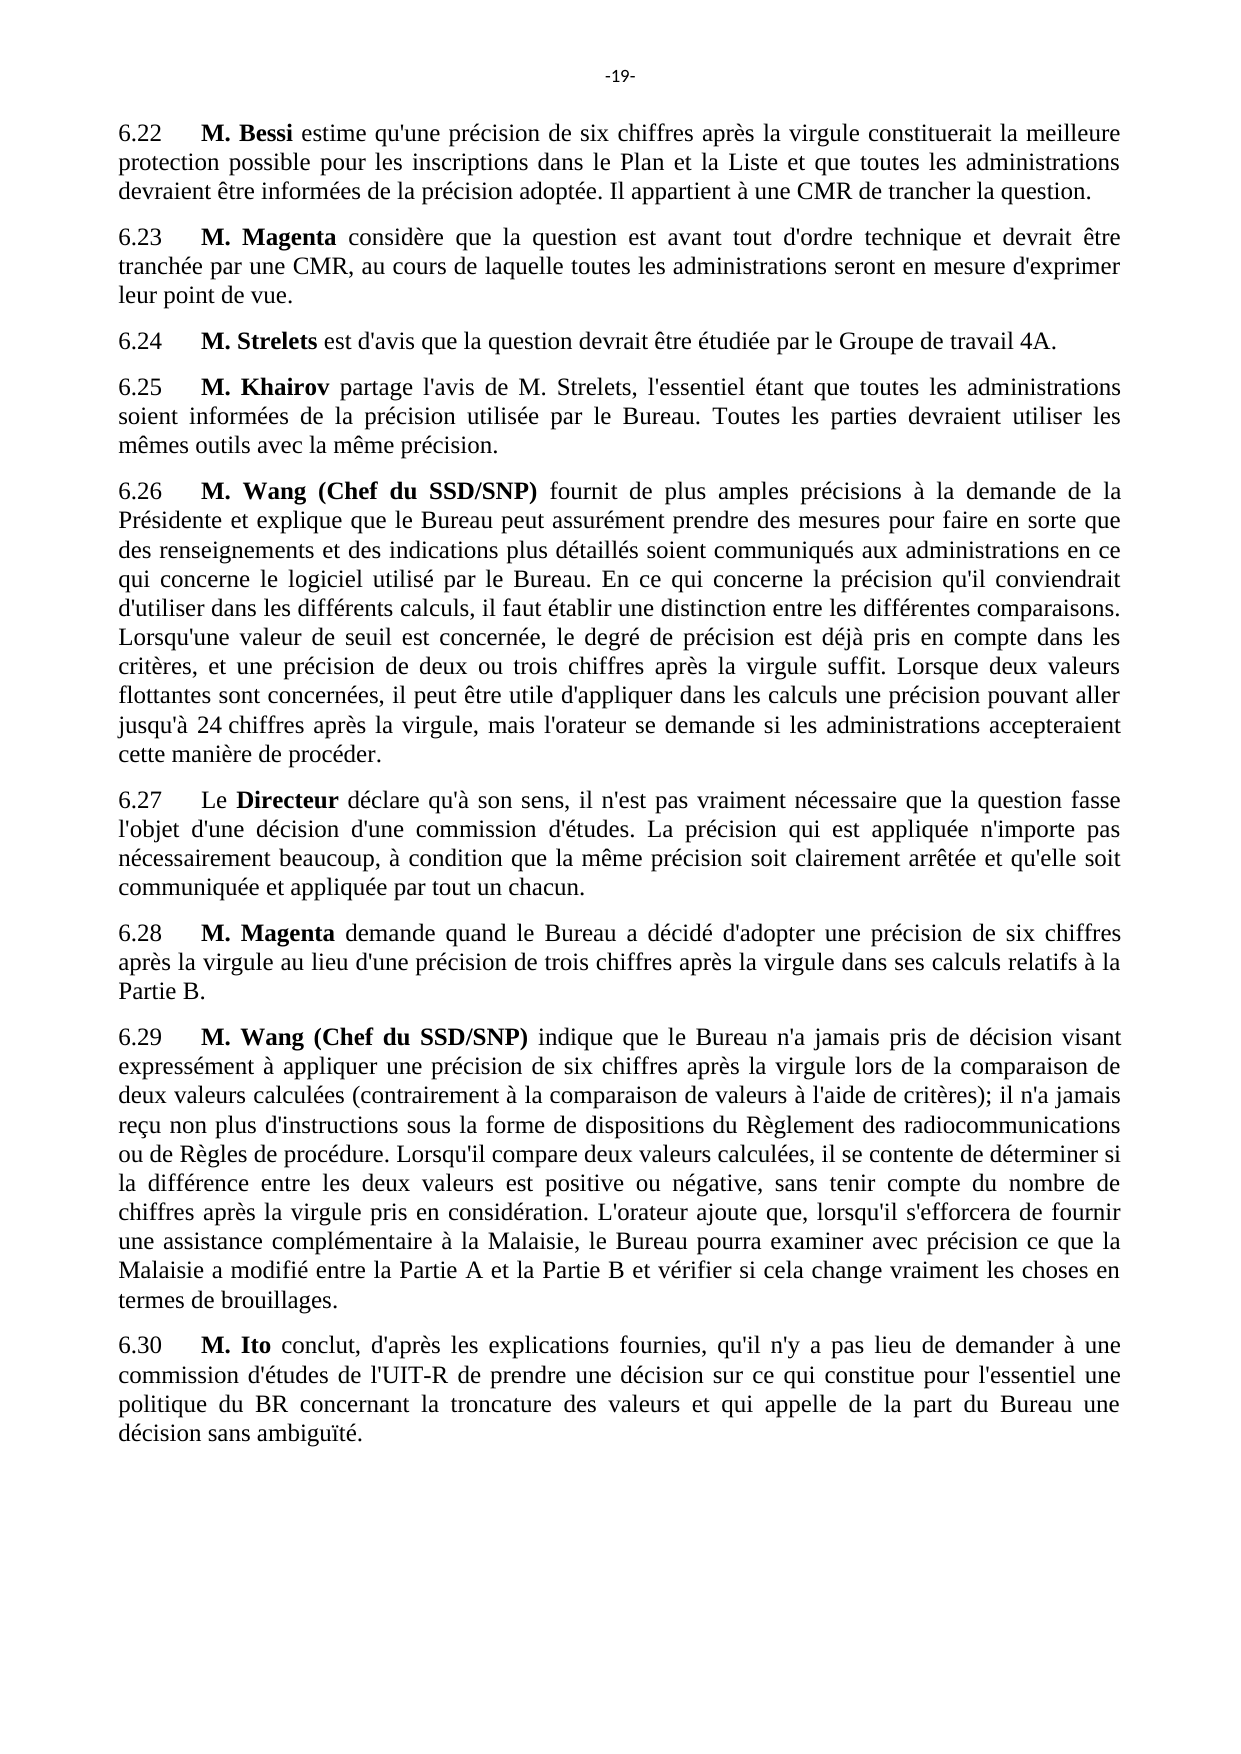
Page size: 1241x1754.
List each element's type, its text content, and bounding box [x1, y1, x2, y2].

text 6.22 M. Bessi estime qu'une précision de six chiffres après la virgule constituerait la meilleure protection possible pour les inscriptions dans le Plan et la Liste et que toutes les administrations devraient être informées de la précision adoptée. Il appartient à une CMR de trancher la question. [118, 118, 1122, 206]
text 6.30 M. Ito conclut, d'après les explications fournies, qu'il n'y a pas lieu de demander à une commission d'études de l'UIT-R de prendre une décision sur ce qui constitue pour l'essentiel une politique du BR concernant la troncature des valeurs et qui appelle de la part du Bureau une décision sans ambiguïté. [118, 1331, 1122, 1447]
text 6.24 M. Strelets est d'avis que la question devrait être étudiée par le Groupe de travail 4A. [118, 326, 1122, 356]
text 6.27 Le Directeur déclare qu'à son sens, il n'est pas vraiment nécessaire que la question fasse l'objet d'une décision d'une commission d'études. La précision qui est appliquée n'importe pas nécessairement beaucoup, à condition que la même précision soit clairement arrêtée et qu'elle soit communiquée et appliquée par tout un chacun. [118, 785, 1122, 901]
text 6.29 M. Wang (Chef du SSD/SNP) indique que le Bureau n'a jamais pris de décision visant expressément à appliquer une précision de six chiffres après la virgule lors de la comparaison de deux valeurs calculées (contrairement à la comparaison de valeurs à l'aide de critères); il n'a jamais reçu non plus d'instructions sous la forme de dispositions du Règlement des radiocommunications ou de Règles de procédure. Lorsqu'il compare deux valeurs calculées, il se contente de déterminer si la différence entre les deux valeurs est positive ou négative, sans tenir compte du nombre de chiffres après la virgule pris en considération. L'orateur ajoute que, lorsqu'il s'efforcera de fournir une assistance complémentaire à la Malaisie, le Bureau pourra examiner avec précision ce que la Malaisie a modifié entre la Partie A et la Partie B et vérifier si cela change vraiment les choses en termes de brouillages. [118, 1022, 1122, 1314]
text 6.26 M. Wang (Chef du SSD/SNP) fournit de plus amples précisions à la demande de la Présidente et explique que le Bureau peut assurément prendre des mesures pour faire en sorte que des renseignements et des indications plus détaillés soient communiqués aux administrations en ce qui concerne le logiciel utilisé par le Bureau. En ce qui concerne la précision qu'il conviendrait d'utiliser dans les différents calculs, il faut établir une distinction entre les différentes comparaisons. Lorsqu'une valeur de seuil est concernée, le degré de précision est déjà pris en compte dans les critères, et une précision de deux ou trois chiffres après la virgule suffit. Lorsque deux valeurs flottantes sont concernées, il peut être utile d'appliquer dans les calculs une précision pouvant aller jusqu'à 24 chiffres après la virgule, mais l'orateur se demande si les administrations accepteraient cette manière de procéder. [118, 476, 1122, 768]
text 6.25 M. Khairov partage l'avis de M. Strelets, l'essentiel étant que toutes les administrations soient informées de la précision utilisée par le Bureau. Toutes les parties devraient utiliser les mêmes outils avec la même précision. [118, 372, 1122, 460]
text 6.28 M. Magenta demande quand le Bureau a décidé d'adopter une précision de six chiffres après la virgule au lieu d'une précision de trois chiffres après la virgule dans ses calculs relatifs à la Partie B. [118, 918, 1122, 1006]
text 6.23 M. Magenta considère que la question est avant tout d'ordre technique et devrait être tranchée par une CMR, au cours de laquelle toutes les administrations seront en mesure d'exprimer leur point de vue. [118, 222, 1122, 310]
